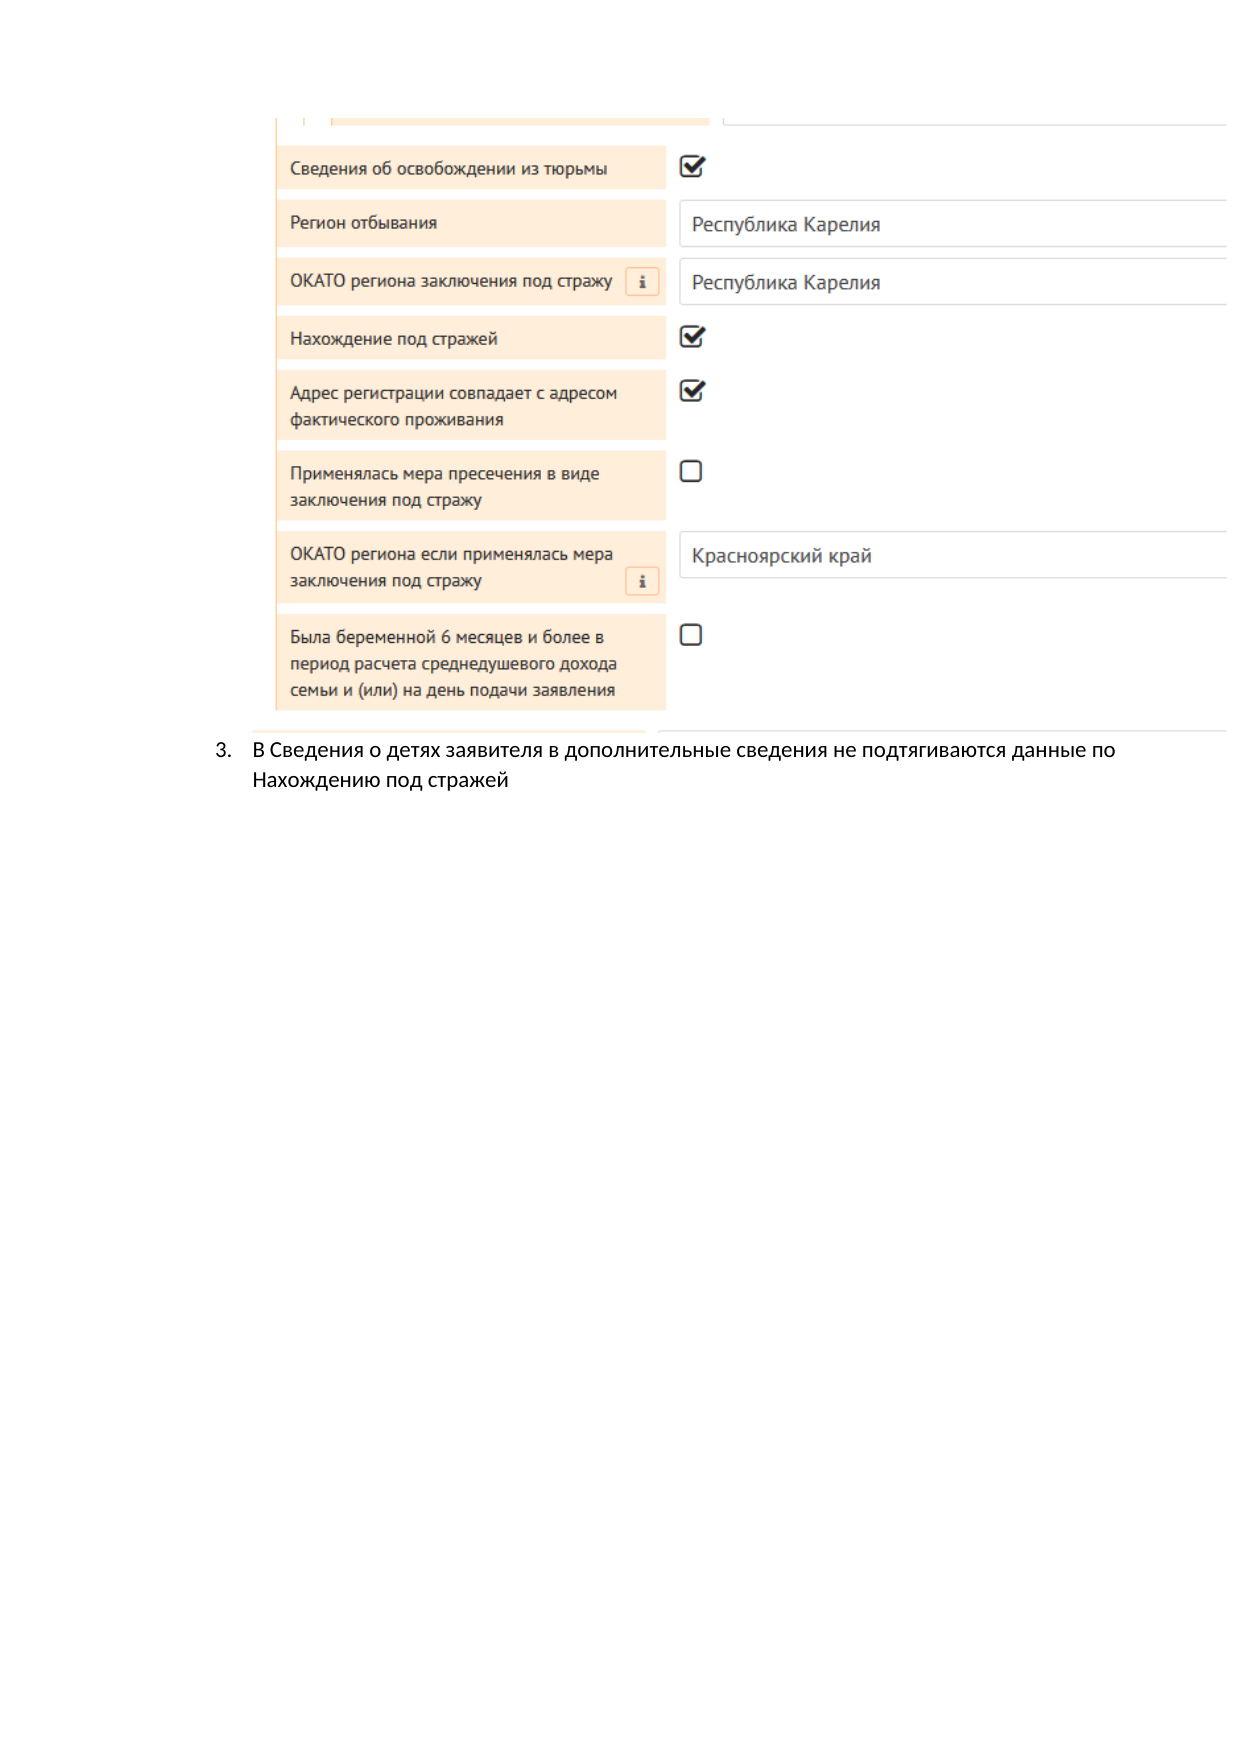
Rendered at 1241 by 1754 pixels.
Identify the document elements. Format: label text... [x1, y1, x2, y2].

picture [252, 118, 1227, 733]
list В Сведения о детях заявителя в дополнительные сведения не подтягиваются данные по Нахождению под стражей [215, 735, 1152, 793]
